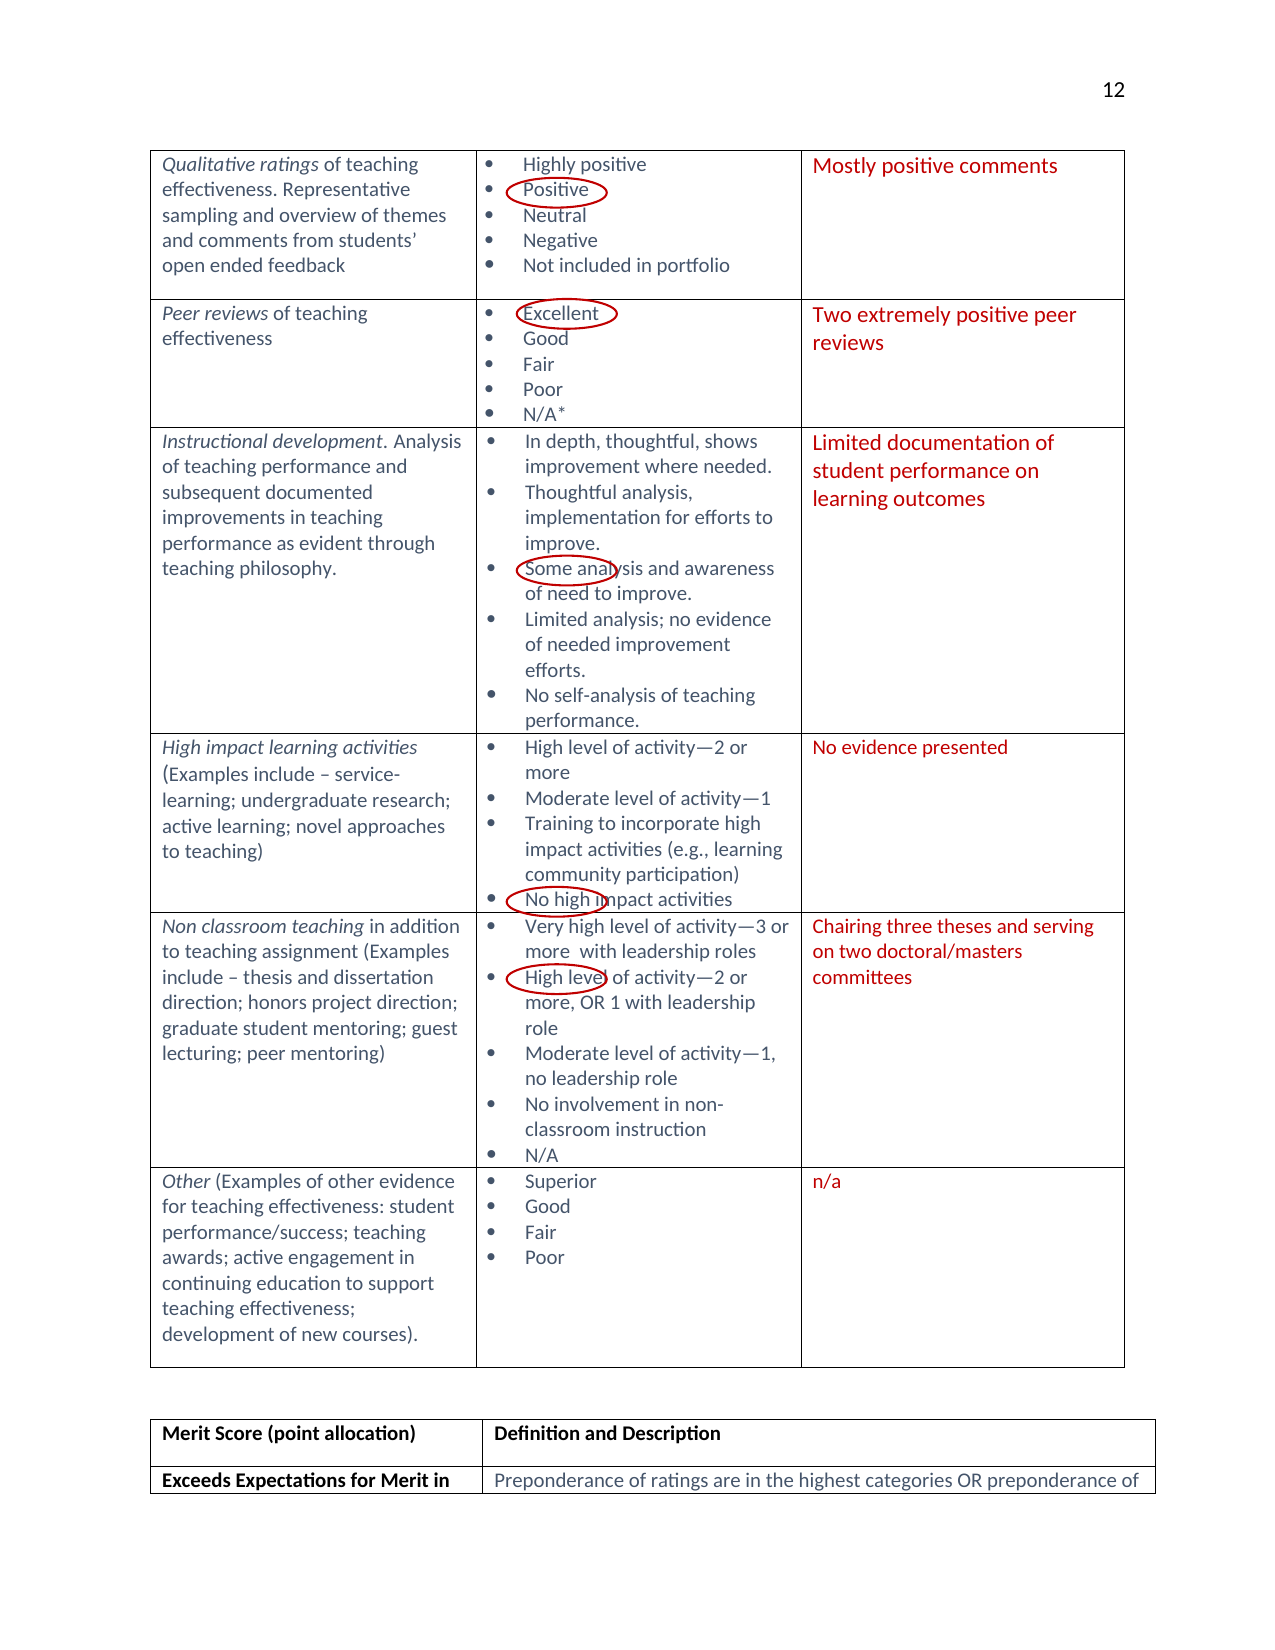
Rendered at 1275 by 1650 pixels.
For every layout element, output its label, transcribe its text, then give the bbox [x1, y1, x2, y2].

table_cell Other (Examples of other evidence for teaching effectiveness: student performance/success; teaching awards; active engagement in continuing education to support teaching effectiveness; development of new courses). [151, 1168, 476, 1367]
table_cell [483, 1467, 1155, 1493]
table_cell Qualitative ratings of teaching effectiveness. Representative sampling and overview of themes and comments from students’ open ended feedback [151, 151, 476, 299]
table_cell Excellent Good Fair Poor N/A* [477, 300, 801, 427]
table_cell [151, 1467, 482, 1493]
table_cell Highly positive Positive Neutral Negative Not included in portfolio [477, 151, 801, 299]
table_cell Superior Good Fair Poor [477, 1168, 801, 1367]
table_cell Chairing three theses and serving on two doctoral/masters committees [802, 913, 1124, 1167]
table_header Definition and Description [483, 1420, 1155, 1466]
table_cell Peer reviews of teaching effectiveness [151, 300, 476, 427]
table_cell Two extremely positive peer reviews [802, 300, 1124, 427]
table_cell n/a [802, 1168, 1124, 1367]
table_cell In depth, thoughtful, shows improvement where needed. Thoughtful analysis, implementation for efforts to improve. Some analysis and awareness of need to improve. Limited analysis; no evidence of needed improvement efforts. No self-analysis of teaching performance. [477, 428, 801, 733]
table_cell High impact learning activities (Examples include – service-learning; undergraduate research; active learning; novel approaches to teaching) [151, 734, 476, 912]
table_cell Limited documentation of student performance on learning outcomes [802, 428, 1124, 733]
table_header Merit Score (point allocation) [151, 1420, 482, 1466]
table_cell No evidence presented [802, 734, 1124, 912]
table_cell Instructional development. Analysis of teaching performance and subsequent documented improvements in teaching performance as evident through teaching philosophy. [151, 428, 476, 733]
table_cell Non classroom teaching in addition to teaching assignment (Examples include – thesis and dissertation direction; honors project direction; graduate student mentoring; guest lecturing; peer mentoring) [151, 913, 476, 1167]
table_cell High level of activity—2 or more Moderate level of activity—1 Training to incorporate high impact activities (e.g., learning community participation) No high impact activities [477, 734, 801, 912]
table_cell Mostly positive comments [802, 151, 1124, 299]
table_cell Very high level of activity—3 or more with leadership roles High level of activity—2 or more, OR 1 with leadership role Moderate level of activity—1, no leadership role No involvement in non-classroom instruction N/A [477, 913, 801, 1167]
